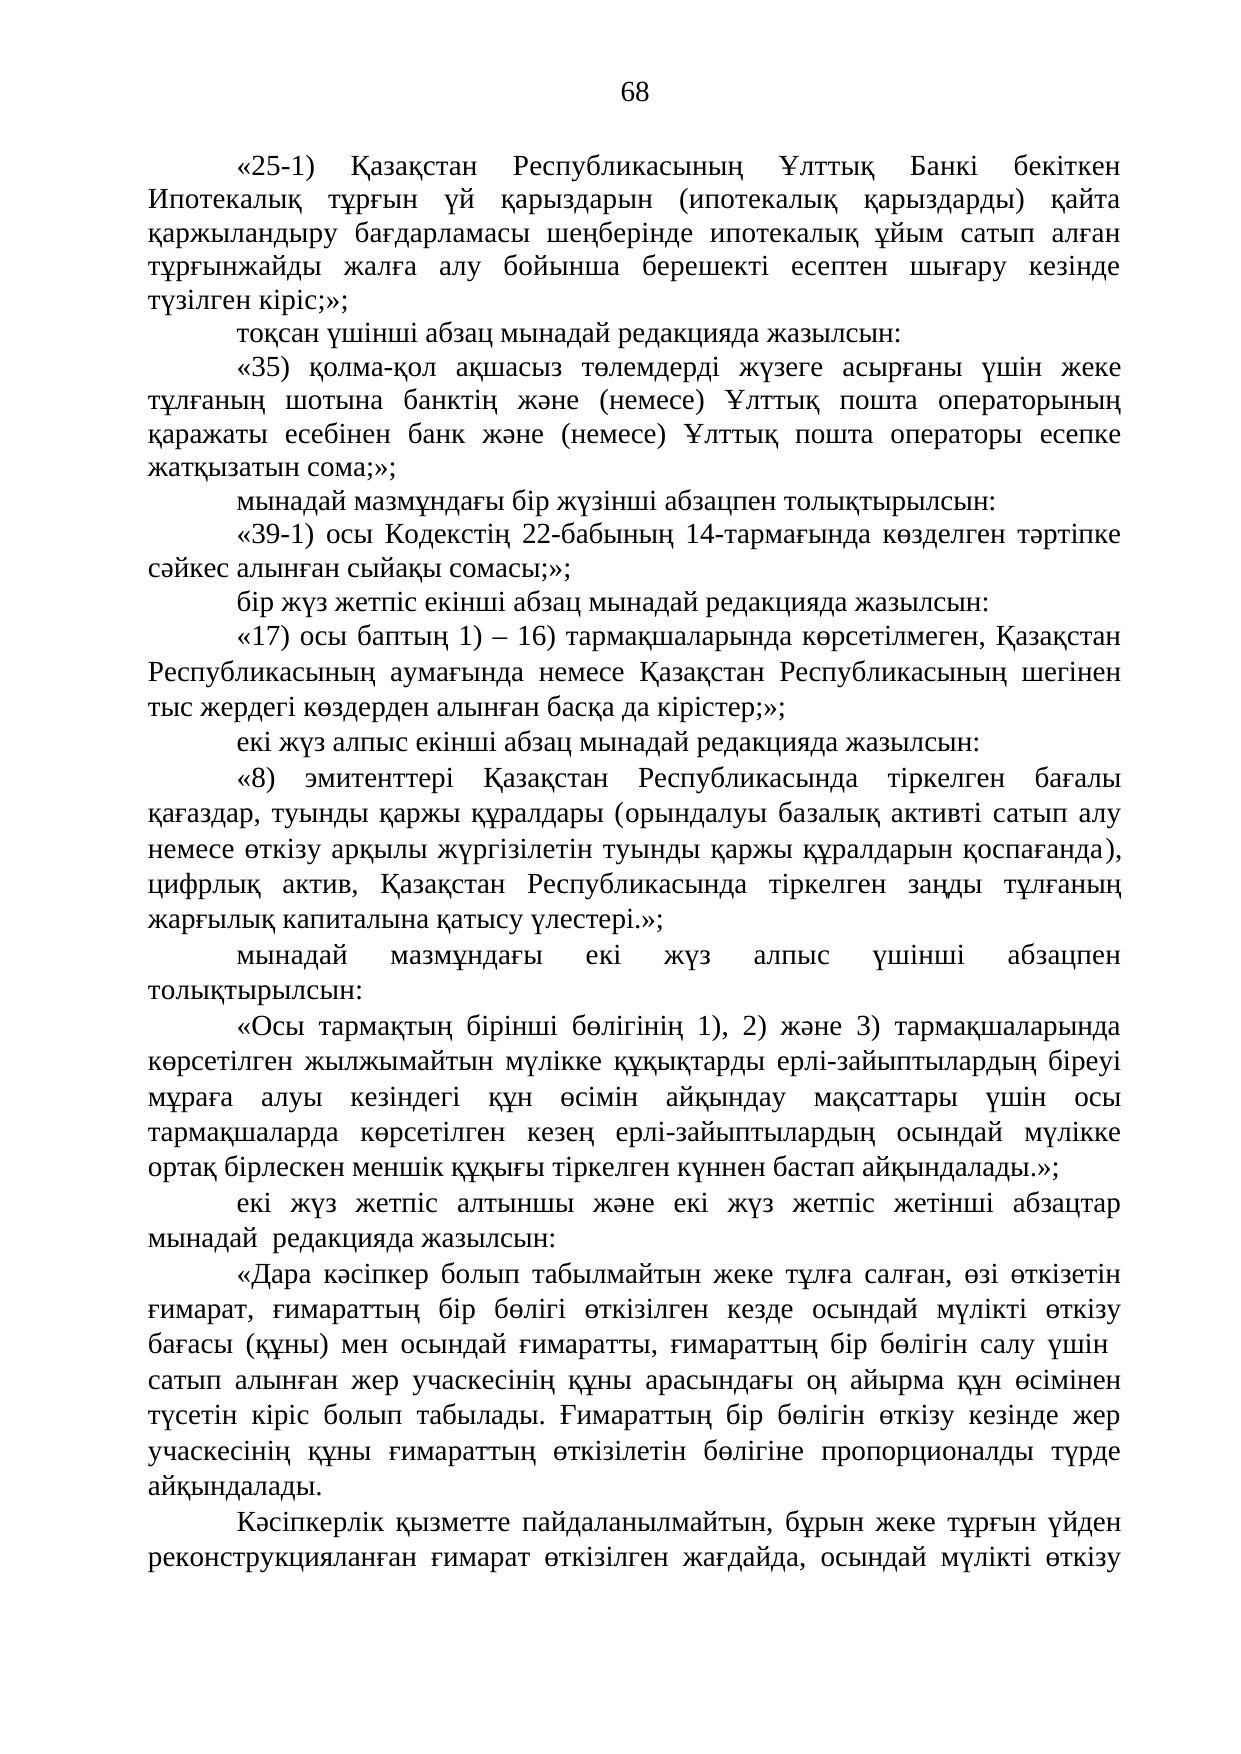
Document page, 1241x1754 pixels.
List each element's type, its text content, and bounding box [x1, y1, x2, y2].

list екі жүз алпыс екінші абзац мынадай редакцияда жазылсын: [148, 723, 1122, 759]
text мынадай мазмұндағы екі жүз алпыс үшінші абзацпен толықтырылсын: [148, 936, 1122, 1007]
list «17) осы баптың 1) – 16) тармақшаларында көрсетілмеген, Қазақстан Республикасының аумағында немесе Қазақстан Республикасының шегінен тыс жердегі көздерден алынған басқа да кірістер;»; [148, 617, 1122, 723]
list «39-1) осы Кодекстің 22-бабының 14-тармағында көзделген тәртіпке сәйкес алынған сыйақы сомасы;»; [148, 517, 1122, 584]
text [148, 1503, 1122, 1573]
text мынадай мазмұндағы бір жүзінші абзацпен толықтырылсын: [148, 483, 1122, 517]
text «Осы тармақтың бірінші бөлігінің 1), 2) және 3) тармақшаларында көрсетілген жылжымайтын мүлікке құқықтарды ерлі-зайыптылардың біреуі мұраға алуы кезіндегі құн өсімін айқындау мақсаттары үшін осы тармақшаларда көрсетілген кезең ерлі-зайыптылардың осындай мүлікке ортақ бірлескен меншік құқығы тіркелген күннен бастап айқындалады.»; [148, 1007, 1122, 1184]
list «8) эмитенттері Қазақстан Республикасында тіркелген бағалы қағаздар, туынды қаржы құралдары (орындалуы базалық активті сатып алу немесе өткізу арқылы жүргізілетін туынды қаржы құралдарын қоспағанда), цифрлық актив, Қазақстан Республикасында тіркелген заңды тұлғаның жарғылық капиталына қатысу үлестері.»; [148, 759, 1122, 936]
list «35) қолма-қол ақшасыз төлемдерді жүзеге асырғаны үшін жеке тұлғаның шотына банктің және (немесе) Ұлттық пошта операторының қаражаты есебінен банк және (немесе) Ұлттық пошта операторы есепке жатқызатын сома;»; [148, 349, 1122, 483]
text тоқсан үшінші абзац мынадай редакцияда жазылсын: [148, 315, 1122, 349]
list бір жүз жетпіс екінші абзац мынадай редакцияда жазылсын: [148, 584, 1122, 617]
text «Дара кәсіпкер болып табылмайтын жеке тұлға салған, өзі өткізетін ғимарат, ғимараттың бір бөлігі өткізілген кезде осындай мүлікті өткізу бағасы (құны) мен осындай ғимаратты, ғимараттың бір бөлігін салу үшін сатып алынған жер учаскесінің құны арасындағы оң айырма құн өсімінен түсетін кіріс болып табылады. Ғимараттың бір бөлігін өткізу кезінде жер учаскесінің құны ғимараттың өткізілетін бөлігіне пропорционалды түрде айқындалады. [148, 1255, 1122, 1503]
text екі жүз жетпіс алтыншы және екі жүз жетпіс жетінші абзацтар мынадай редакцияда жазылсын: [148, 1184, 1122, 1255]
list «25-1) Қазақстан Республикасының Ұлттық Банкі бекіткен Ипотекалық тұрғын үй қарыздарын (ипотекалық қарыздарды) қайта қаржыландыру бағдарламасы шеңберінде ипотекалық ұйым сатып алған тұрғынжайды жалға алу бойынша берешекті есептен шығару кезінде түзілген кіріс;»; [148, 148, 1122, 315]
